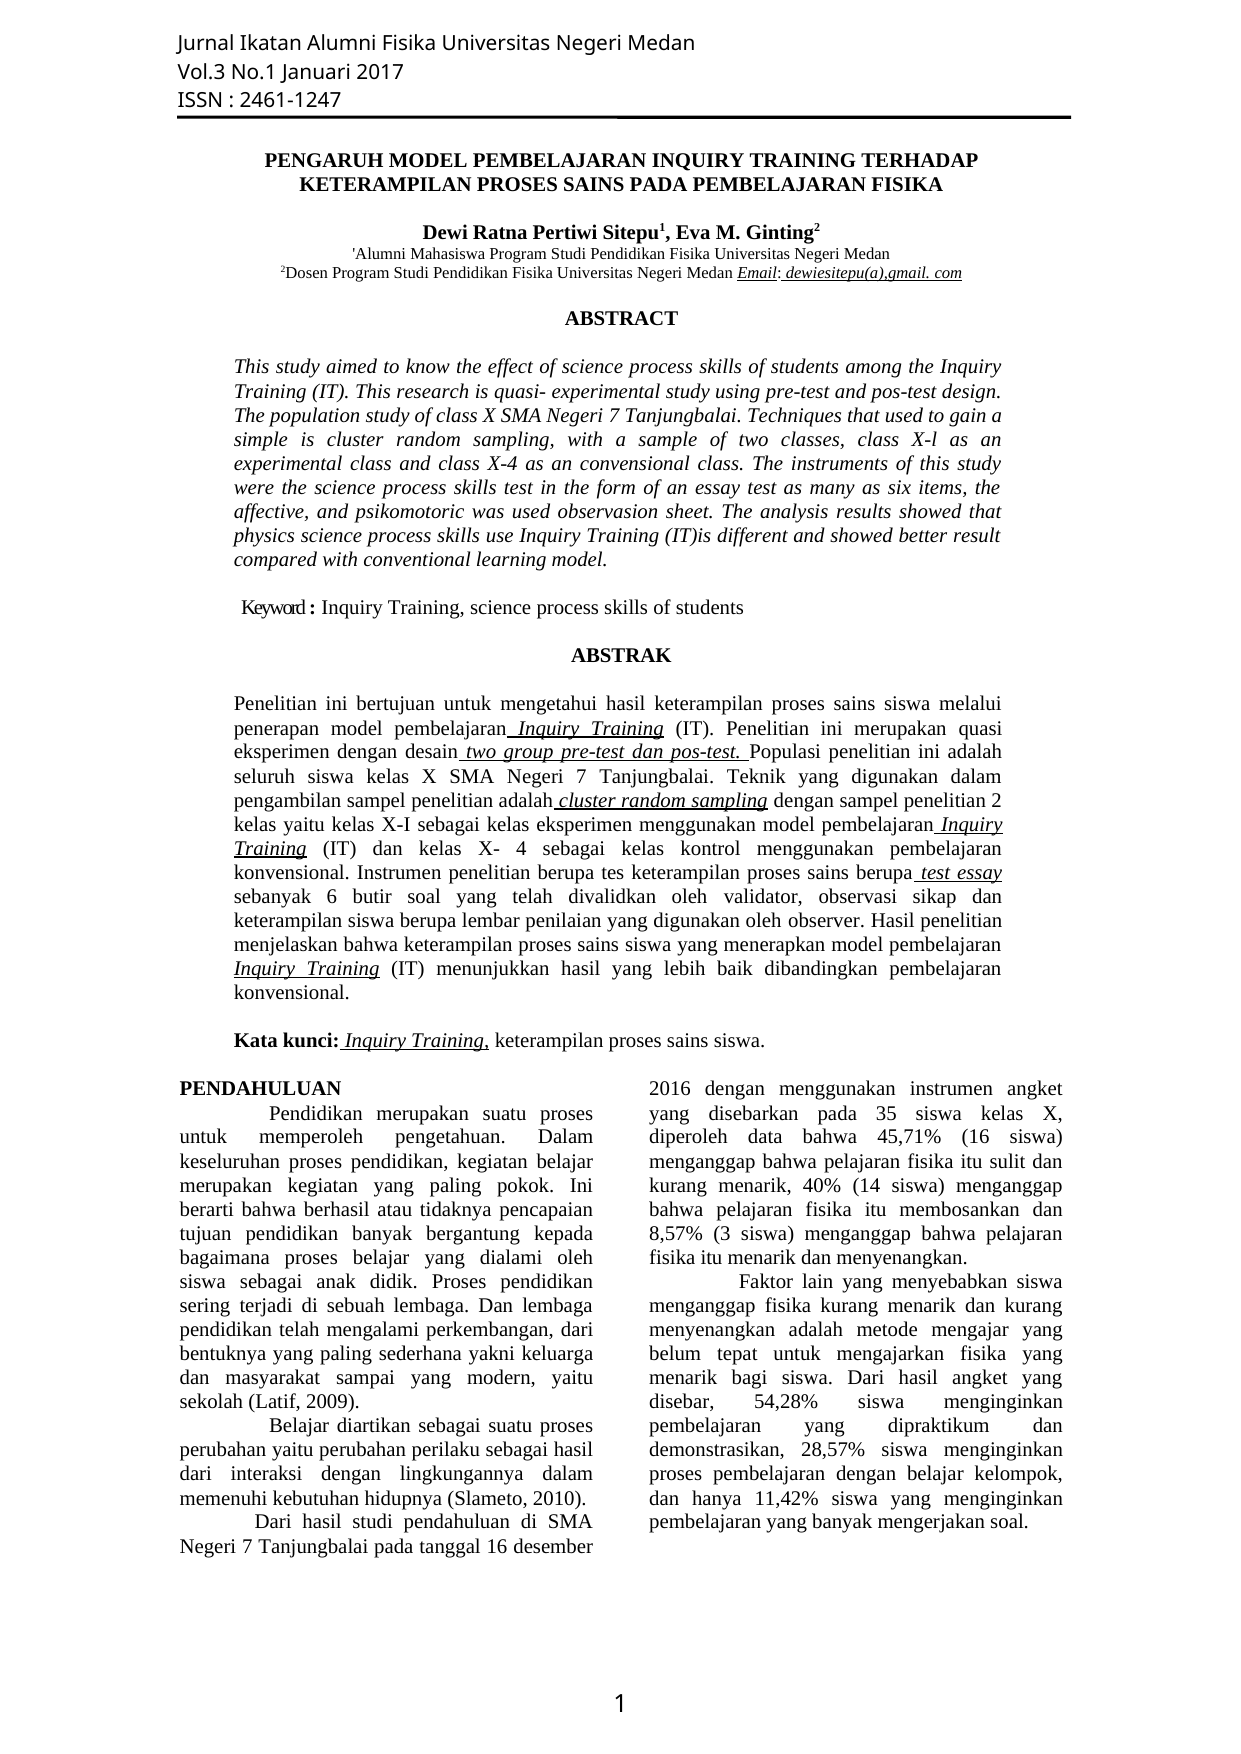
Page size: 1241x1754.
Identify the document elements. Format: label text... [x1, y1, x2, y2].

subtitle ABSTRACT [179, 306, 1063, 330]
subtitle PENDAHULUAN [179, 1076, 593, 1100]
subtitle Dewi Ratna Pertiwi Sitepu1, Eva M. Ginting2 [179, 220, 1063, 244]
text 'Alumni Mahasiswa Program Studi Pendidikan Fisika Universitas Negeri Medan [179, 244, 1063, 263]
text Faktor lain yang menyebabkan siswa menganggap fisika kurang menarik dan kurang menyenangkan adalah metode mengajar yang belum tepat untuk mengajarkan fisika yang menarik bagi siswa. Dari hasil angket yang disebar, 54,28% siswa menginginkan pembelajaran yang dipraktikum dan demonstrasikan, 28,57% siswa menginginkan proses pembelajaran dengan belajar kelompok, dan hanya 11,42% siswa yang menginginkan pembelajaran yang banyak mengerjakan soal. [649, 1269, 1063, 1533]
text Kata kunci: Inquiry Training, keterampilan proses sains siswa. [233, 1028, 1002, 1052]
subtitle Keyword : Inquiry Training, science process skills of students [233, 595, 1002, 619]
text Belajar diartikan sebagai suatu proses perubahan yaitu perubahan perilaku sebagai hasil dari interaksi dengan lingkungannya dalam memenuhi kebutuhan hidupnya (Slameto, 2010). [179, 1413, 593, 1509]
text 2Dosen Program Studi Pendidikan Fisika Universitas Negeri Medan Email: dewiesitepu(a),gmail. com [179, 263, 1063, 282]
text This study aimed to know the effect of science process skills of students among the Inquiry Training (IT). This research is quasi- experimental study using pre-test and pos-test design. The population study of class X SMA Negeri 7 Tanjungbalai. Techniques that used to gain a simple is cluster random sampling, with a sample of two classes, class X-l as an experimental class and class X-4 as an convensional class. The instruments of this study were the science process skills test in the form of an essay test as many as six items, the affective, and psikomotoric was used observasion sheet. The analysis results showed that physics science process skills use Inquiry Training (IT)is different and showed better result compared with conventional learning model. [233, 354, 1002, 571]
text Penelitian ini bertujuan untuk mengetahui hasil keterampilan proses sains siswa melalui penerapan model pembelajaran Inquiry Training (IT). Penelitian ini merupakan quasi eksperimen dengan desain two group pre-test dan pos-test. Populasi penelitian ini adalah seluruh siswa kelas X SMA Negeri 7 Tanjungbalai. Teknik yang digunakan dalam pengambilan sampel penelitian adalah cluster random sampling dengan sampel penelitian 2 kelas yaitu kelas X-I sebagai kelas eksperimen menggunakan model pembelajaran Inquiry Training (IT) dan kelas X- 4 sebagai kelas kontrol menggunakan pembelajaran konvensional. Instrumen penelitian berupa tes keterampilan proses sains berupa test essay sebanyak 6 butir soal yang telah divalidkan oleh validator, observasi sikap dan keterampilan siswa berupa lembar penilaian yang digunakan oleh observer. Hasil penelitian menjelaskan bahwa keterampilan proses sains siswa yang menerapkan model pembelajaran Inquiry Training (IT) menunjukkan hasil yang lebih baik dibandingkan pembelajaran konvensional. [233, 691, 1002, 1004]
text Dari hasil studi pendahuluan di SMA Negeri 7 Tanjungbalai pada tanggal 16 desember 2016 dengan menggunakan instrumen angket yang disebarkan pada 35 siswa kelas X, diperoleh data bahwa 45,71% (16 siswa) menganggap bahwa pelajaran fisika itu sulit dan kurang menarik, 40% (14 siswa) menganggap bahwa pelajaran fisika itu membosankan dan 8,57% (3 siswa) menganggap bahwa pelajaran fisika itu menarik dan menyenangkan. [649, 1076, 1063, 1269]
text Pendidikan merupakan suatu proses untuk memperoleh pengetahuan. Dalam keseluruhan proses pendidikan, kegiatan belajar merupakan kegiatan yang paling pokok. Ini berarti bahwa berhasil atau tidaknya pencapaian tujuan pendidikan banyak bergantung kepada bagaimana proses belajar yang dialami oleh siswa sebagai anak didik. Proses pendidikan sering terjadi di sebuah lembaga. Dan lembaga pendidikan telah mengalami perkembangan, dari bentuknya yang paling sederhana yakni keluarga dan masyarakat sampai yang modern, yaitu sekolah (Latif, 2009). [179, 1100, 593, 1413]
subtitle PENGARUH MODEL PEMBELAJARAN INQUIRY TRAINING TERHADAP KETERAMPILAN PROSES SAINS PADA PEMBELAJARAN FISIKA [179, 148, 1063, 196]
subtitle ABSTRAK [179, 643, 1063, 667]
